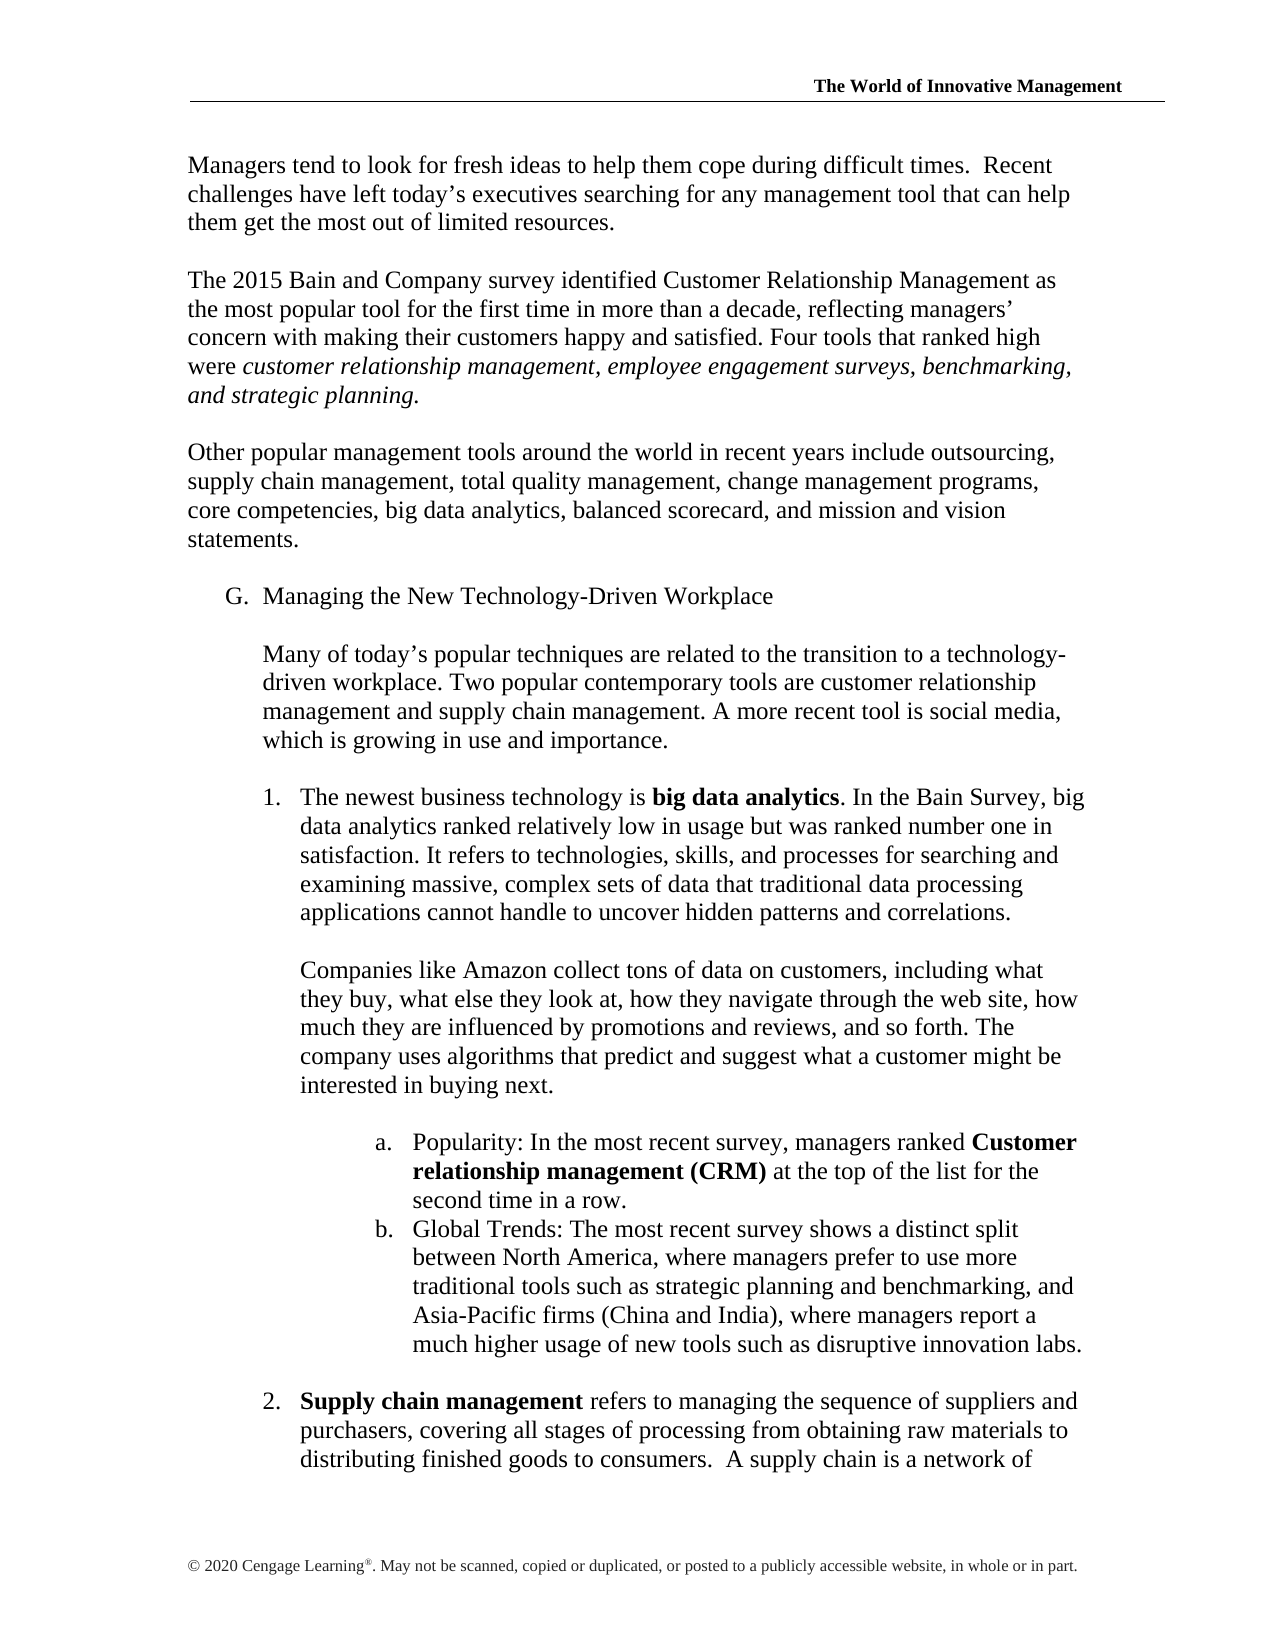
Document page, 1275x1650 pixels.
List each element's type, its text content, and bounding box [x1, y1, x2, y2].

list Managing the New Technology-Driven Workplace [225, 581, 1087, 610]
text Managers tend to look for fresh ideas to help them cope during difficult times. Recent challenges have left today’s executives searching for any management tool that can help them get the most out of limited resources. [187, 150, 1087, 236]
text The 2015 Bain and Company survey identified Customer Relationship Management as the most popular tool for the first time in more than a decade, reflecting managers’ concern with making their customers happy and satisfied. Four tools that ranked high were customer relationship management, employee engagement surveys, benchmarking, and strategic planning. [187, 265, 1087, 409]
list Popularity: In the most recent survey, managers ranked Customer relationship management (CRM) at the top of the list for the second time in a row. [375, 1127, 1087, 1214]
text Companies like Amazon collect tons of data on customers, including what they buy, what else they look at, how they navigate through the web site, how much they are influenced by promotions and reviews, and so forth. The company uses algorithms that predict and suggest what a customer might be interested in buying next. [300, 955, 1087, 1099]
text Many of today’s popular techniques are related to the transition to a technology-driven workplace. Two popular contemporary tools are customer relationship management and supply chain management. A more recent tool is social media, which is growing in use and importance. [262, 639, 1087, 754]
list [262, 1386, 1087, 1472]
text Other popular management tools around the world in recent years include outsourcing, supply chain management, total quality management, change management programs, core competencies, big data analytics, balanced scorecard, and mission and vision statements. [187, 437, 1087, 552]
list The newest business technology is big data analytics. In the Bain Survey, big data analytics ranked relatively low in usage but was ranked number one in satisfaction. It refers to technologies, skills, and processes for searching and examining massive, complex sets of data that traditional data processing applications cannot handle to uncover hidden patterns and correlations. [262, 782, 1087, 926]
list Global Trends: The most recent survey shows a distinct split between North America, where managers prefer to use more traditional tools such as strategic planning and benchmarking, and Asia-Pacific firms (China and India), where managers report a much higher usage of new tools such as disruptive innovation labs. [375, 1214, 1087, 1357]
